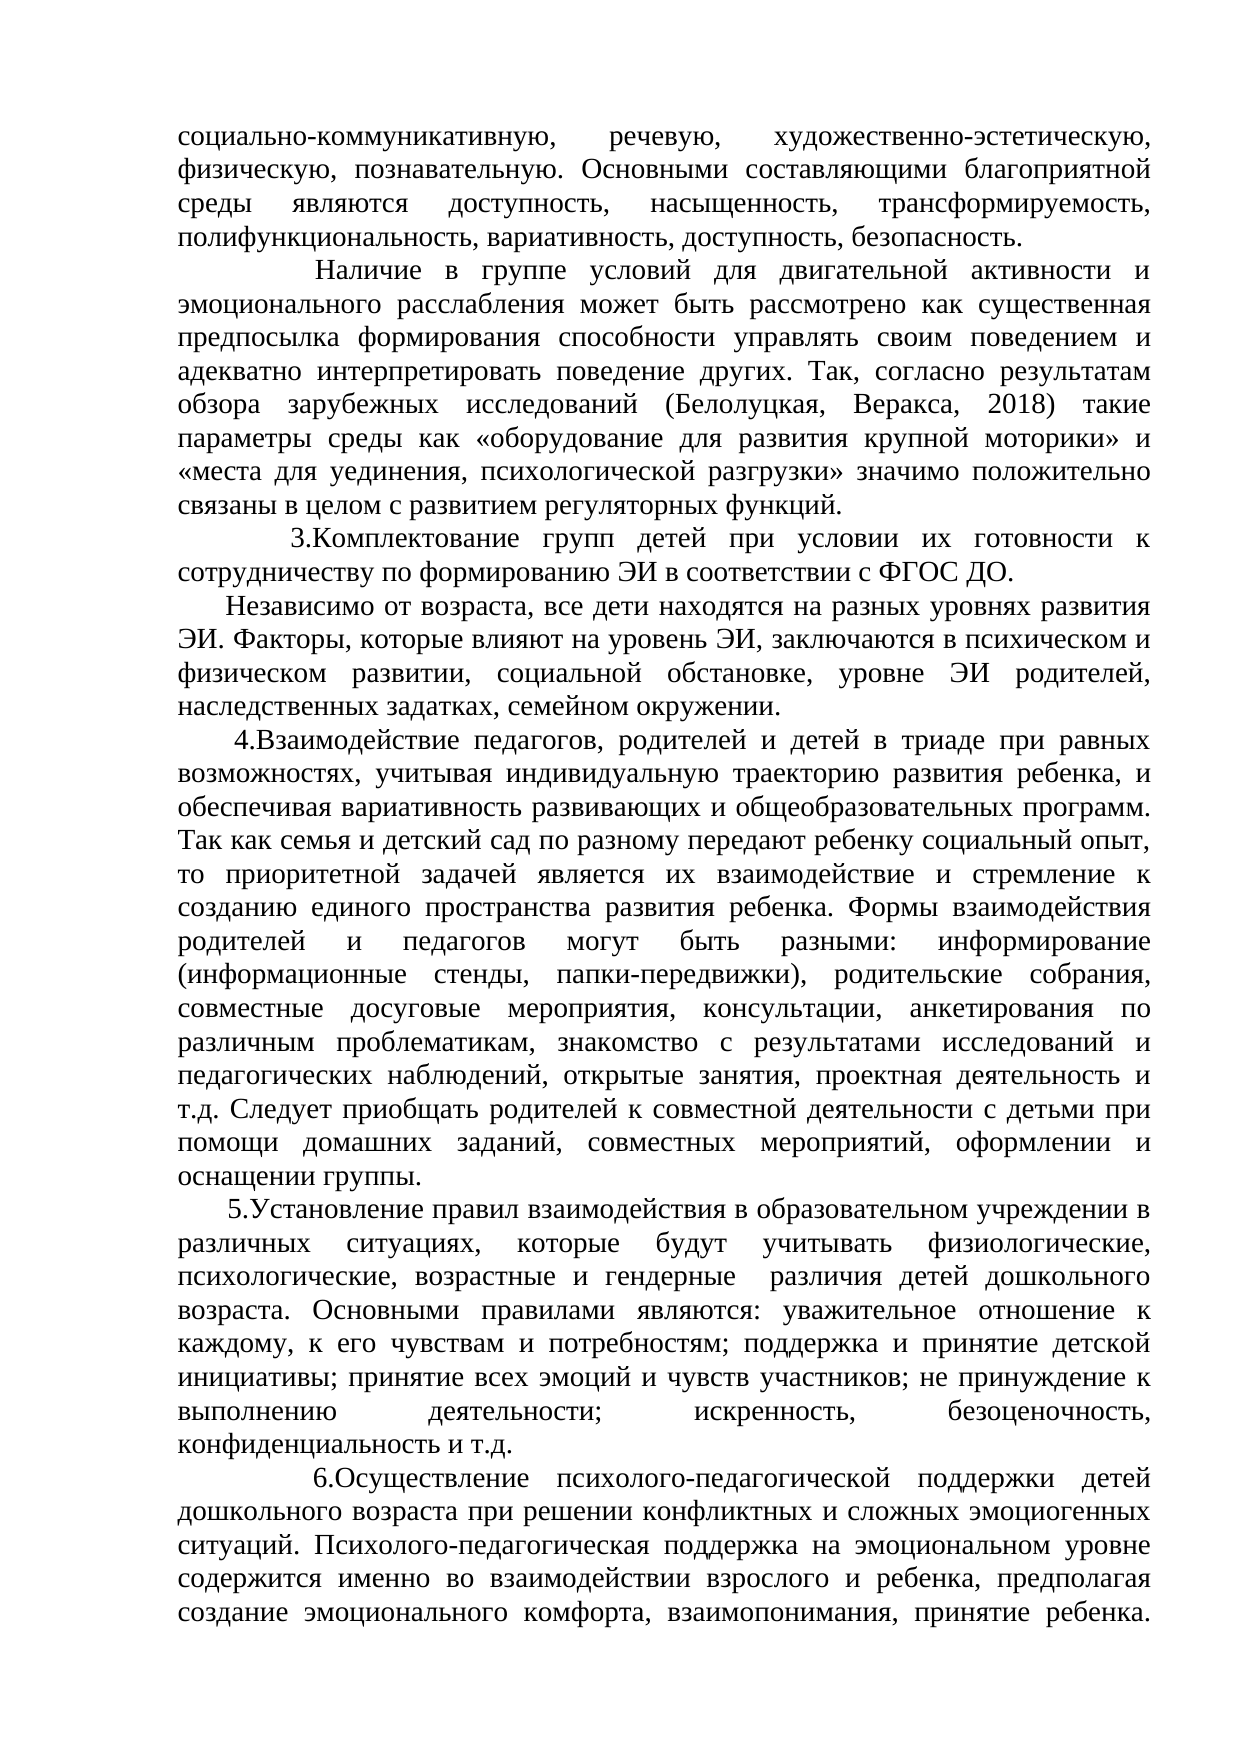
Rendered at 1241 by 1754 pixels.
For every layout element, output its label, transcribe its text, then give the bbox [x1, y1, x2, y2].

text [177, 1460, 1152, 1627]
text 3.Комплектование групп детей при условии их готовности к сотрудничеству по формированию ЭИ в соответствии с ФГОС ДО. [177, 521, 1152, 588]
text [177, 118, 1152, 252]
text Наличие в группе условий для двигательной активности и эмоционального расслабления может быть рассмотрено как существенная предпосылка формирования способности управлять своим поведением и адекватно интерпретировать поведение других. Так, согласно результатам обзора зарубежных исследований (Белолуцкая, Веракса, 2018) такие параметры среды как «оборудование для развития крупной моторики» и «места для уединения, психологической разгрузки» значимо положительно связаны в целом с развитием регуляторных функций. [177, 252, 1152, 521]
text 4.Взаимодействие педагогов, родителей и детей в триаде при равных возможностях, учитывая индивидуальную траекторию развития ребенка, и обеспечивая вариативность развивающих и общеобразовательных программ. Так как семья и детский сад по разному передают ребенку социальный опыт, то приоритетной задачей является их взаимодействие и стремление к созданию единого пространства развития ребенка. Формы взаимодействия родителей и педагогов могут быть разными: информирование (информационные стенды, папки-передвижки), родительские собрания, совместные досуговые мероприятия, консультации, анкетирования по различным проблематикам, знакомство с результатами исследований и педагогических наблюдений, открытые занятия, проектная деятельность и т.д. Следует приобщать родителей к совместной деятельности с детьми при помощи домашних заданий, совместных мероприятий, оформлении и оснащении группы. [177, 722, 1152, 1191]
text 5.Установление правил взаимодействия в образовательном учреждении в различных ситуациях, которые будут учитывать физиологические, психологические, возрастные и гендерные различия детей дошкольного возраста. Основными правилами являются: уважительное отношение к каждому, к его чувствам и потребностям; поддержка и принятие детской инициативы; принятие всех эмоций и чувств участников; не принуждение к выполнению деятельности; искренность, безоценочность, конфиденциальность и т.д. [177, 1191, 1152, 1460]
text Независимо от возраста, все дети находятся на разных уровнях развития ЭИ. Факторы, которые влияют на уровень ЭИ, заключаются в психическом и физическом развитии, социальной обстановке, уровне ЭИ родителей, наследственных задатках, семейном окружении. [177, 588, 1152, 722]
